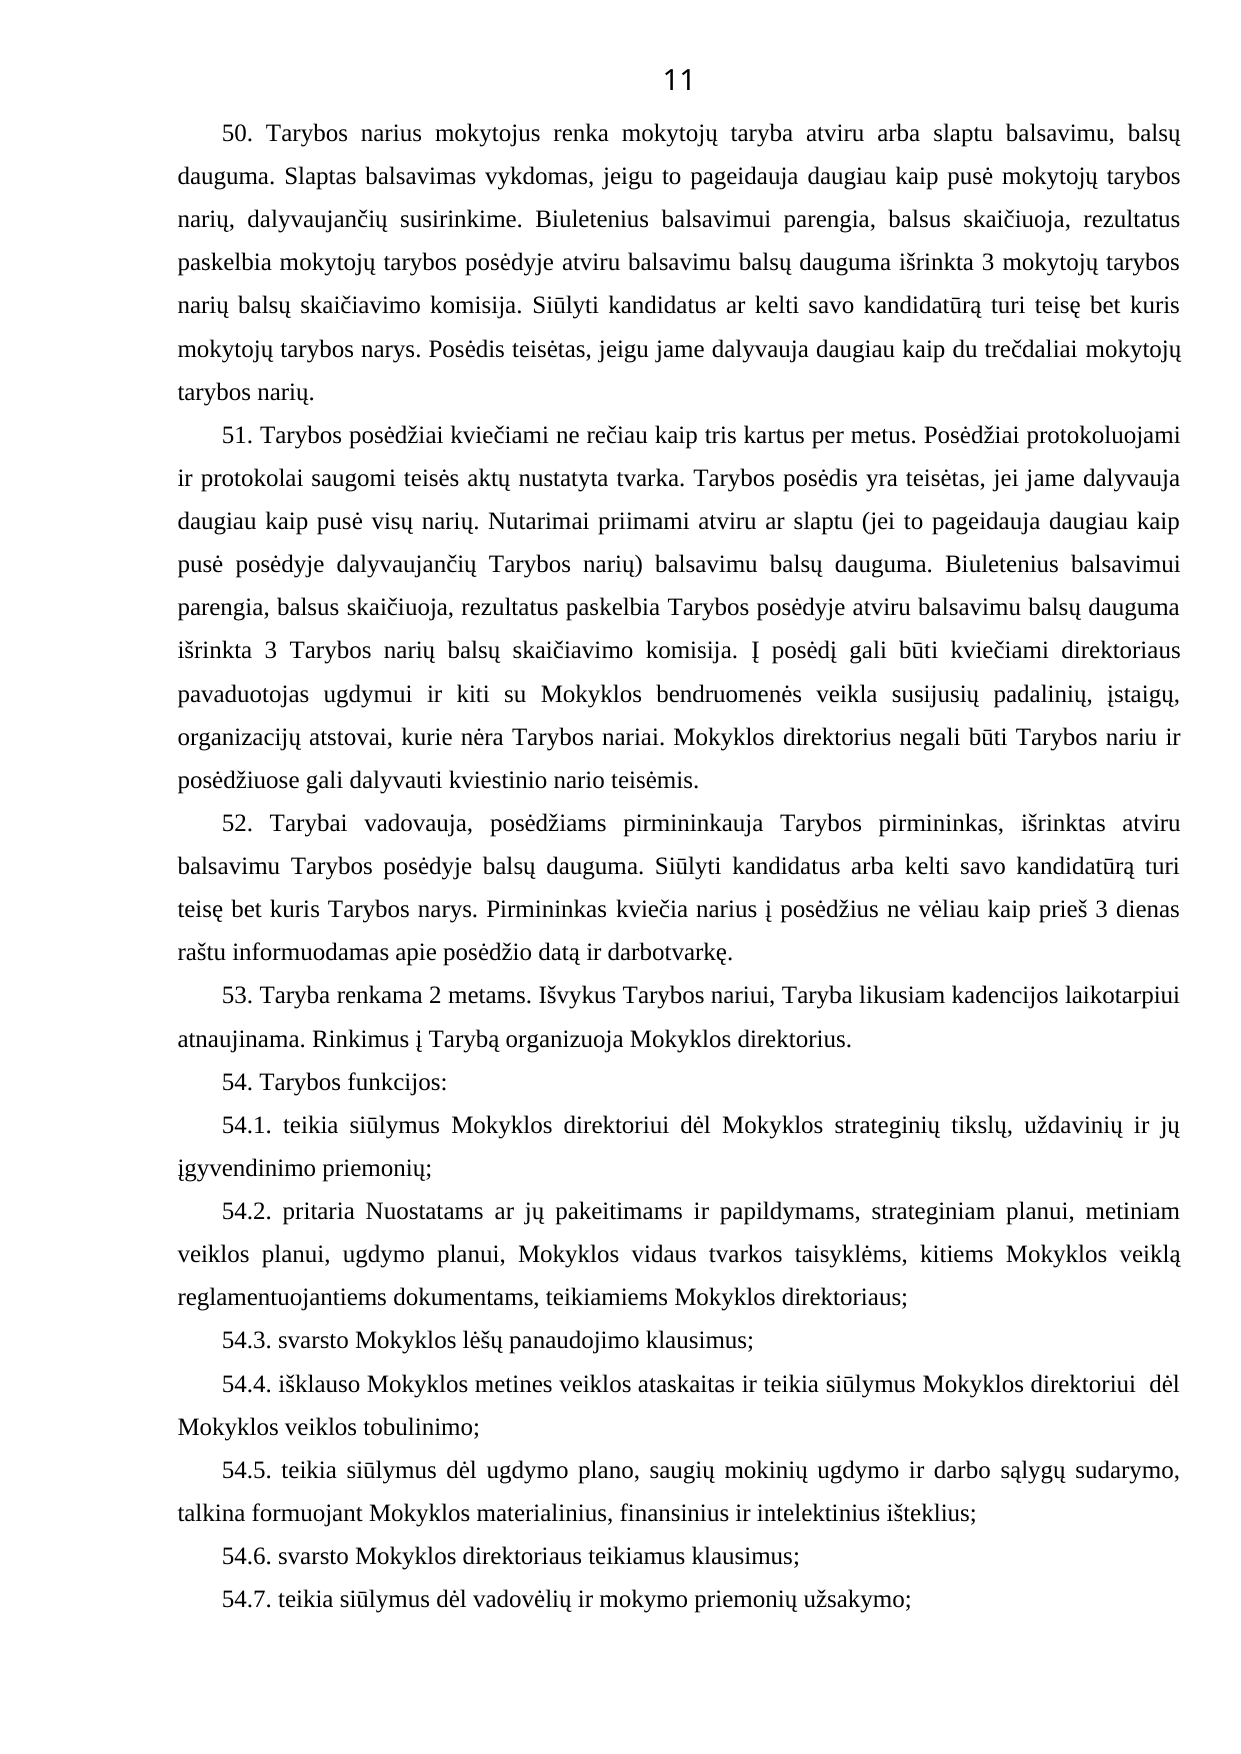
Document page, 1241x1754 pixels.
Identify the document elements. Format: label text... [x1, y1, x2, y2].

text 54.7. teikia siūlymus dėl vadovėlių ir mokymo priemonių užsakymo; [177, 1584, 1181, 1613]
text 53. Taryba renkama 2 metams. Išvykus Tarybos nariui, Taryba likusiam kadencijos laikotarpiui atnaujinama. Rinkimus į Tarybą organizuoja Mokyklos direktorius. [177, 981, 1181, 1052]
text 51. Tarybos posėdžiai kviečiami ne rečiau kaip tris kartus per metus. Posėdžiai protokoluojami ir protokolai saugomi teisės aktų nustatyta tvarka. Tarybos posėdis yra teisėtas, jei jame dalyvauja daugiau kaip pusė visų narių. Nutarimai priimami atviru ar slaptu (jei to pageidauja daugiau kaip pusė posėdyje dalyvaujančių Tarybos narių) balsavimu balsų dauguma. Biuletenius balsavimui parengia, balsus skaičiuoja, rezultatus paskelbia Tarybos posėdyje atviru balsavimu balsų dauguma išrinkta 3 Tarybos narių balsų skaičiavimo komisija. Į posėdį gali būti kviečiami direktoriaus pavaduotojas ugdymui ir kiti su Mokyklos bendruomenės veikla susijusių padalinių, įstaigų, organizacijų atstovai, kurie nėra Tarybos nariai. Mokyklos direktorius negali būti Tarybos nariu ir posėdžiuose gali dalyvauti kviestinio nario teisėmis. [177, 420, 1181, 794]
text 50. Tarybos narius mokytojus renka mokytojų taryba atviru arba slaptu balsavimu, balsų dauguma. Slaptas balsavimas vykdomas, jeigu to pageidauja daugiau kaip pusė mokytojų tarybos narių, dalyvaujančių susirinkime. Biuletenius balsavimui parengia, balsus skaičiuoja, rezultatus paskelbia mokytojų tarybos posėdyje atviru balsavimu balsų dauguma išrinkta 3 mokytojų tarybos narių balsų skaičiavimo komisija. Siūlyti kandidatus ar kelti savo kandidatūrą turi teisę bet kuris mokytojų tarybos narys. Posėdis teisėtas, jeigu jame dalyvauja daugiau kaip du trečdaliai mokytojų tarybos narių. [177, 118, 1181, 406]
text 54.1. teikia siūlymus Mokyklos direktoriui dėl Mokyklos strateginių tikslų, uždavinių ir jų įgyvendinimo priemonių; [177, 1110, 1181, 1182]
text 54.3. svarsto Mokyklos lėšų panaudojimo klausimus; [177, 1326, 1181, 1354]
text 54.5. teikia siūlymus dėl ugdymo plano, saugių mokinių ugdymo ir darbo sąlygų sudarymo, talkina formuojant Mokyklos materialinius, finansinius ir intelektinius išteklius; [177, 1455, 1181, 1527]
text 54.6. svarsto Mokyklos direktoriaus teikiamus klausimus; [177, 1541, 1181, 1570]
text 52. Tarybai vadovauja, posėdžiams pirmininkauja Tarybos pirmininkas, išrinktas atviru balsavimu Tarybos posėdyje balsų dauguma. Siūlyti kandidatus arba kelti savo kandidatūrą turi teisę bet kuris Tarybos narys. Pirmininkas kviečia narius į posėdžius ne vėliau kaip prieš 3 dienas raštu informuodamas apie posėdžio datą ir darbotvarkę. [177, 808, 1181, 966]
text 54.4. išklauso Mokyklos metines veiklos ataskaitas ir teikia siūlymus Mokyklos direktoriui dėl Mokyklos veiklos tobulinimo; [177, 1369, 1181, 1441]
text 54.2. pritaria Nuostatams ar jų pakeitimams ir papildymams, strateginiam planui, metiniam veiklos planui, ugdymo planui, Mokyklos vidaus tvarkos taisyklėms, kitiems Mokyklos veiklą reglamentuojantiems dokumentams, teikiamiems Mokyklos direktoriaus; [177, 1196, 1181, 1311]
text 54. Tarybos funkcijos: [177, 1067, 1181, 1096]
